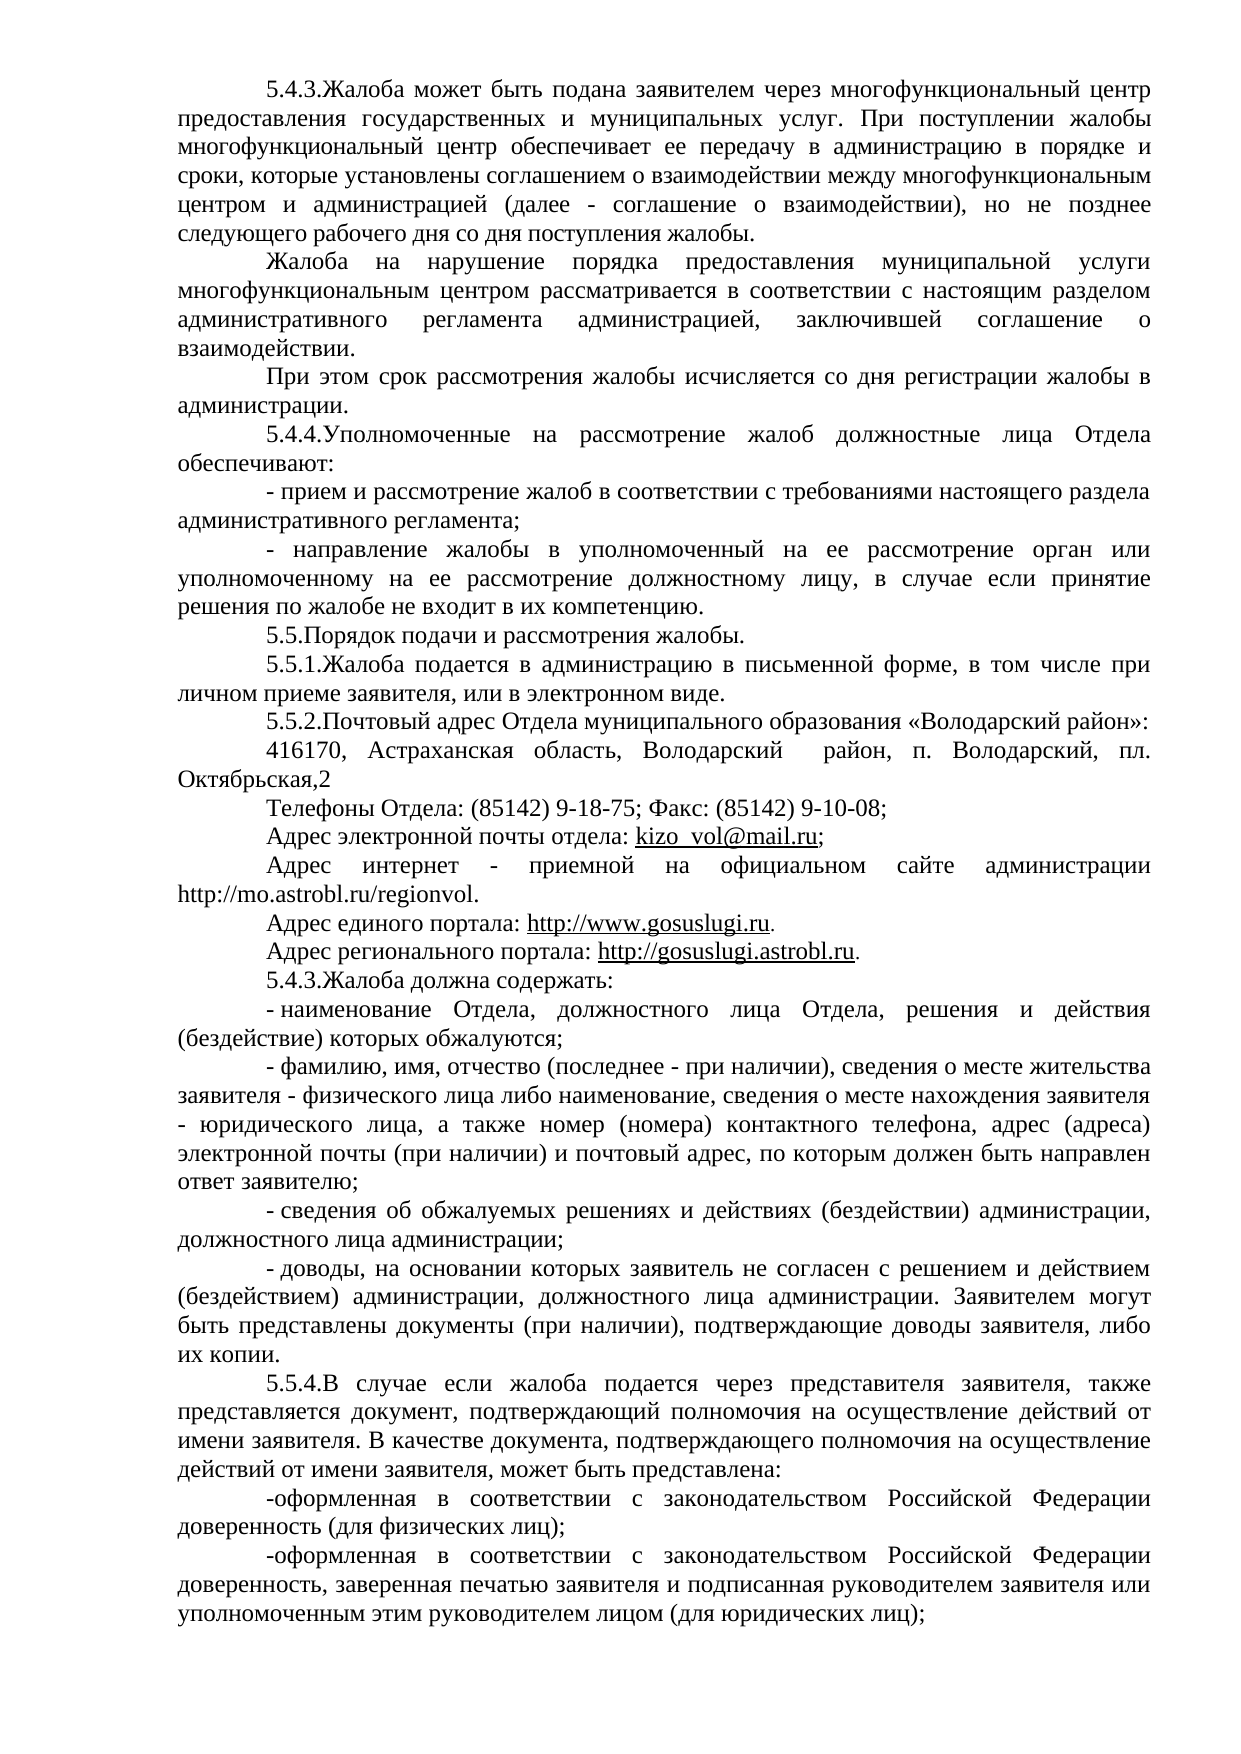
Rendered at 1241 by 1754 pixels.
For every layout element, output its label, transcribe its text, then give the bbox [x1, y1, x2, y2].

text 5.5.Порядок подачи и рассмотрения жалобы. [177, 620, 1152, 649]
text 5.5.4.В случае если жалоба подается через представителя заявителя, также представляется документ, подтверждающий полномочия на осуществление действий от имени заявителя. В качестве документа, подтверждающего полномочия на осуществление действий от имени заявителя, может быть представлена: [177, 1368, 1152, 1483]
text 416170, Астраханская область, Володарский район, п. Володарский, пл. Октябрьская,2 [177, 735, 1152, 793]
text При этом срок рассмотрения жалобы исчисляется со дня регистрации жалобы в администрации. [177, 361, 1152, 419]
text 5.5.2.Почтовый адрес Отдела муниципального образования «Володарский район»: [177, 706, 1152, 735]
text Жалоба на нарушение порядка предоставления муниципальной услуги многофункциональным центром рассматривается в соответствии с настоящим разделом административного регламента администрацией, заключившей соглашение о взаимодействии. [177, 246, 1152, 361]
text -оформленная в соответствии с законодательством Российской Федерации доверенность, заверенная печатью заявителя и подписанная руководителем заявителя или уполномоченным этим руководителем лицом (для юридических лиц); [177, 1540, 1152, 1626]
text - направление жалобы в уполномоченный на ее рассмотрение орган или уполномоченному на ее рассмотрение должностному лицу, в случае если принятие решения по жалобе не входит в их компетенцию. [177, 534, 1152, 620]
text - наименование Отдела, должностного лица Отдела, решения и действия (бездействие) которых обжалуются; [177, 994, 1152, 1051]
text Адрес регионального портала: http://gosuslugi.astrobl.ru. [177, 936, 1152, 965]
text 5.4.3.Жалоба может быть подана заявителем через многофункциональный центр предоставления государственных и муниципальных услуг. При поступлении жалобы многофункциональный центр обеспечивает ее передачу в администрацию в порядке и сроки, которые установлены соглашением о взаимодействии между многофункциональным центром и администрацией (далее - соглашение о взаимодействии), но не позднее следующего рабочего дня со дня поступления жалобы. [177, 74, 1152, 246]
text Адрес электронной почты отдела: kizo_vol@mail.ru; [177, 821, 1152, 850]
text 5.4.3.Жалоба должна содержать: [177, 965, 1152, 994]
text - прием и рассмотрение жалоб в соответствии с требованиями настоящего раздела административного регламента; [177, 476, 1152, 534]
text 5.5.1.Жалоба подается в администрацию в письменной форме, в том числе при личном приеме заявителя, или в электронном виде. [177, 649, 1152, 706]
text Адрес единого портала: http://www.gosuslugi.ru. [177, 908, 1152, 936]
text - сведения об обжалуемых решениях и действиях (бездействии) администрации, должностного лица администрации; [177, 1195, 1152, 1253]
text 5.4.4.Уполномоченные на рассмотрение жалоб должностные лица Отдела обеспечивают: [177, 419, 1152, 476]
text Телефоны Отдела: (85142) 9-18-75; Факс: (85142) 9-10-08; [177, 793, 1152, 821]
text - доводы, на основании которых заявитель не согласен с решением и действием (бездействием) администрации, должностного лица администрации. Заявителем могут быть представлены документы (при наличии), подтверждающие доводы заявителя, либо их копии. [177, 1253, 1152, 1368]
text Адрес интернет - приемной на официальном сайте администрации http://mo.astrobl.ru/regionvol. [177, 850, 1152, 908]
text -оформленная в соответствии с законодательством Российской Федерации доверенность (для физических лиц); [177, 1483, 1152, 1540]
text - фамилию, имя, отчество (последнее - при наличии), сведения о месте жительства заявителя - физического лица либо наименование, сведения о месте нахождения заявителя - юридического лица, а также номер (номера) контактного телефона, адрес (адреса) электронной почты (при наличии) и почтовый адрес, по которым должен быть направлен ответ заявителю; [177, 1051, 1152, 1195]
